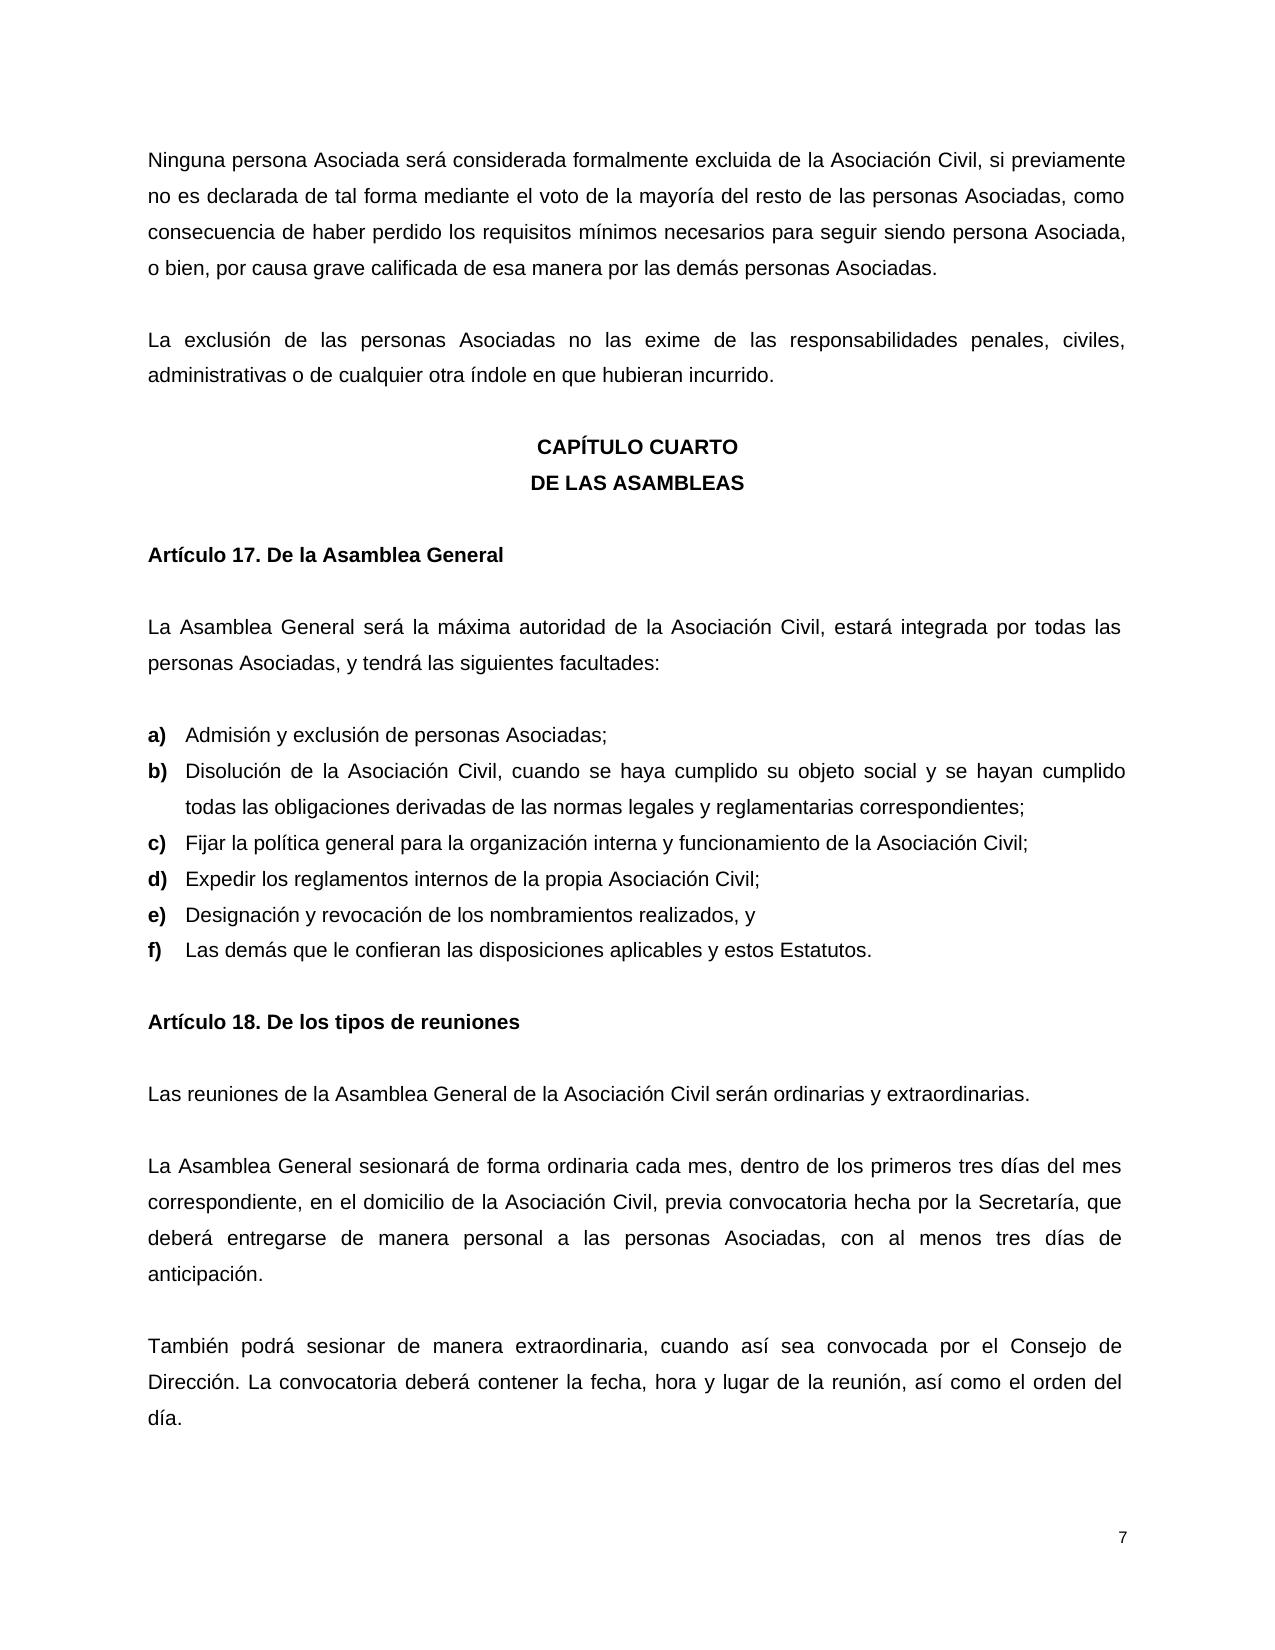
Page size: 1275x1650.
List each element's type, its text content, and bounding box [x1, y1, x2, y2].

text Artículo 17. De la Asamblea General [148, 543, 1123, 567]
text La Asamblea General será la máxima autoridad de la Asociación Civil, estará integrada por todas las personas Asociadas, y tendrá las siguientes facultades: [148, 615, 1123, 675]
list Admisión y exclusión de personas Asociadas; [148, 723, 1127, 747]
list Las demás que le confieran las disposiciones aplicables y estos Estatutos. [148, 938, 1127, 962]
list Disolución de la Asociación Civil, cuando se haya cumplido su objeto social y se hayan cumplido todas las obligaciones derivadas de las normas legales y reglamentarias correspondientes; [148, 759, 1127, 818]
text También podrá sesionar de manera extraordinaria, cuando así sea convocada por el Consejo de Dirección. La convocatoria deberá contener la fecha, hora y lugar de la reunión, así como el orden del día. [148, 1334, 1123, 1429]
text Artículo 18. De los tipos de reuniones [148, 1010, 1123, 1034]
text La Asamblea General sesionará de forma ordinaria cada mes, dentro de los primeros tres días del mes correspondiente, en el domicilio de la Asociación Civil, previa convocatoria hecha por la Secretaría, que deberá entregarse de manera personal a las personas Asociadas, con al menos tres días de anticipación. [148, 1154, 1123, 1286]
list Fijar la política general para la organización interna y funcionamiento de la Asociación Civil; [148, 831, 1127, 854]
text Las reuniones de la Asamblea General de la Asociación Civil serán ordinarias y extraordinarias. [148, 1082, 1123, 1106]
list Designación y revocación de los nombramientos realizados, y [148, 902, 1127, 926]
text Ninguna persona Asociada será considerada formalmente excluida de la Asociación Civil, si previamente no es declarada de tal forma mediante el voto de la mayoría del resto de las personas Asociadas, como consecuencia de haber perdido los requisitos mínimos necesarios para seguir siendo persona Asociada, o bien, por causa grave calificada de esa manera por las demás personas Asociadas. [148, 148, 1127, 279]
text La exclusión de las personas Asociadas no las exime de las responsabilidades penales, civiles, administrativas o de cualquier otra índole en que hubieran incurrido. [148, 327, 1127, 387]
list Expedir los reglamentos internos de la propia Asociación Civil; [148, 866, 1127, 890]
text DE LAS ASAMBLEAS [148, 471, 1127, 495]
text CAPÍTULO CUARTO [148, 435, 1127, 459]
